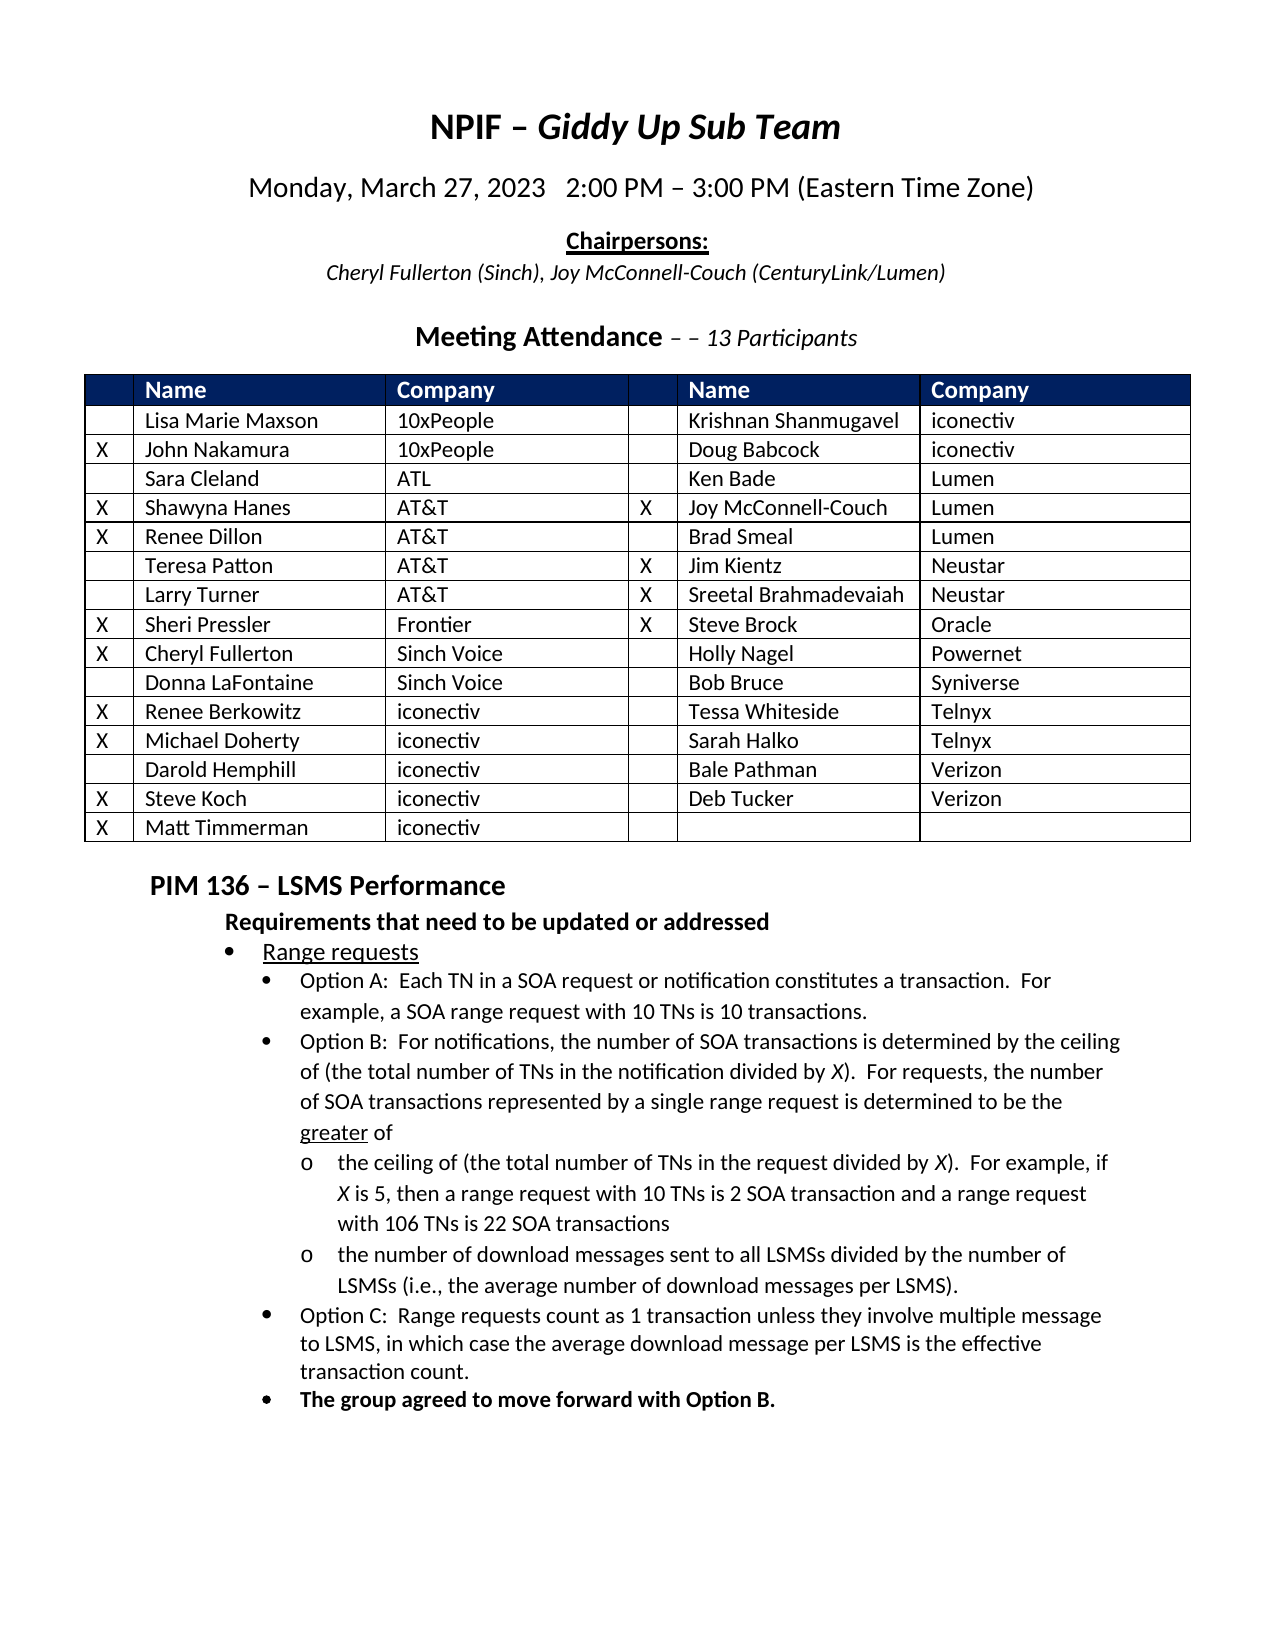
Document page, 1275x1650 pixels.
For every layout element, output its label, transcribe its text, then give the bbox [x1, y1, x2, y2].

table_cell Verizon [921, 784, 1190, 812]
table_cell Shawyna Hanes [134, 494, 385, 521]
table_cell AT&T [386, 523, 628, 551]
table_cell Sarah Halko [678, 726, 919, 754]
list Option B: For notifications, the number of SOA transactions is determined by the ceiling of (the total number of TNs in the notification divided by X). For requests, the number of SOA transactions represented by a single range request is determined to be the greater of [262, 1027, 1125, 1146]
table_cell [86, 406, 133, 434]
table_cell X [629, 552, 677, 579]
list The group agreed to move forward with Option B. [262, 1385, 1125, 1413]
table_cell Deb Tucker [678, 784, 919, 812]
table_cell X [86, 523, 133, 551]
table_cell Bob Bruce [678, 668, 919, 696]
table_cell John Nakamura [134, 435, 385, 463]
table_cell Lumen [921, 464, 1190, 492]
table_cell Darold Hemphill [134, 755, 385, 783]
text PIM 136 – LSMS Performance [84, 867, 1125, 903]
table_cell 10xPeople [386, 406, 628, 434]
table_cell Frontier [386, 610, 628, 638]
text Chairpersons: [150, 225, 1125, 256]
table_cell X [629, 494, 677, 521]
table_cell X [629, 610, 677, 638]
text Requirements that need to be updated or addressed [225, 906, 1125, 936]
table_cell Sara Cleland [134, 464, 385, 492]
table_cell AT&T [386, 494, 628, 521]
table_cell [629, 813, 677, 841]
table_cell Sreetal Brahmadevaiah [678, 581, 919, 609]
table_cell Michael Doherty [134, 726, 385, 754]
table_cell [629, 668, 677, 696]
table_cell [86, 581, 133, 609]
table_cell Sinch Voice [386, 668, 628, 696]
table_cell X [86, 726, 133, 754]
table_cell Verizon [921, 755, 1190, 783]
table_cell AT&T [386, 552, 628, 579]
table_cell [629, 726, 677, 754]
table_cell [86, 464, 133, 492]
table_cell [629, 697, 677, 725]
table_cell Neustar [921, 581, 1190, 609]
table_cell iconectiv [921, 406, 1190, 434]
table_cell Powernet [921, 639, 1190, 667]
table_header Company [921, 375, 1190, 405]
table_cell [86, 668, 133, 696]
table_cell Renee Dillon [134, 523, 385, 551]
table_cell AT&T [386, 581, 628, 609]
table_cell Renee Berkowitz [134, 697, 385, 725]
table_cell X [86, 435, 133, 463]
table_cell Lumen [921, 523, 1190, 551]
table_cell ATL [386, 464, 628, 492]
table_cell Jim Kientz [678, 552, 919, 579]
table_cell X [86, 494, 133, 521]
table_cell Brad Smeal [678, 523, 919, 551]
table_cell Krishnan Shanmugavel [678, 406, 919, 434]
table_cell [629, 755, 677, 783]
table_cell [629, 523, 677, 551]
table_cell Neustar [921, 552, 1190, 579]
table_cell iconectiv [386, 784, 628, 812]
table_cell Sheri Pressler [134, 610, 385, 638]
table_cell Cheryl Fullerton [134, 639, 385, 667]
table_cell Lisa Marie Maxson [134, 406, 385, 434]
table_header Name [678, 375, 919, 405]
list Option C: Range requests count as 1 transaction unless they involve multiple message to LSMS, in which case the average download message per LSMS is the effective transaction count. [262, 1301, 1125, 1385]
table_cell Bale Pathman [678, 755, 919, 783]
table_cell [629, 435, 677, 463]
table_cell X [86, 639, 133, 667]
list Range requests [225, 936, 1125, 967]
table_cell [921, 813, 1190, 841]
table_header [86, 375, 133, 405]
table_cell X [86, 813, 133, 841]
table_cell Joy McConnell-Couch [678, 494, 919, 521]
table_cell iconectiv [386, 726, 628, 754]
list the number of download messages sent to all LSMSs divided by the number of LSMSs (i.e., the average number of download messages per LSMS). [300, 1240, 1125, 1299]
table_cell iconectiv [386, 755, 628, 783]
table_cell X [86, 610, 133, 638]
table_cell Steve Brock [678, 610, 919, 638]
table_cell iconectiv [921, 435, 1190, 463]
list the ceiling of (the total number of TNs in the request divided by X). For example, if X is 5, then a range request with 10 TNs is 2 SOA transaction and a range request with 106 TNs is 22 SOA transactions [300, 1148, 1125, 1237]
table_header [629, 375, 677, 405]
table_cell Holly Nagel [678, 639, 919, 667]
table_cell Telnyx [921, 726, 1190, 754]
table_cell Telnyx [921, 697, 1190, 725]
table_cell Donna LaFontaine [134, 668, 385, 696]
table_cell 10xPeople [386, 435, 628, 463]
table_cell [678, 813, 919, 841]
table_cell Syniverse [921, 668, 1190, 696]
table_cell [629, 784, 677, 812]
table_cell Matt Timmerman [134, 813, 385, 841]
table_cell iconectiv [386, 813, 628, 841]
table_cell Teresa Patton [134, 552, 385, 579]
table_cell Steve Koch [134, 784, 385, 812]
table_cell [629, 464, 677, 492]
text Monday, March 27, 2023 2:00 PM – 3:00 PM (Eastern Time Zone) [150, 169, 1125, 205]
list Option A: Each TN in a SOA request or notification constitutes a transaction. For example, a SOA range request with 10 TNs is 10 transactions. [262, 967, 1125, 1025]
table_cell X [86, 784, 133, 812]
table_cell [86, 755, 133, 783]
table_cell Doug Babcock [678, 435, 919, 463]
table_cell Larry Turner [134, 581, 385, 609]
table_cell Sinch Voice [386, 639, 628, 667]
table_header Name [134, 375, 385, 405]
table_cell X [629, 581, 677, 609]
table_cell X [86, 697, 133, 725]
table_header Company [386, 375, 628, 405]
table_cell iconectiv [386, 697, 628, 725]
table_cell [629, 406, 677, 434]
table_cell Lumen [921, 494, 1190, 521]
table_cell Tessa Whiteside [678, 697, 919, 725]
text Cheryl Fullerton (Sinch), Joy McConnell-Couch (CenturyLink/Lumen) [150, 258, 1125, 286]
text Meeting Attendance – – 13 Participants [150, 318, 1125, 354]
table_cell [86, 552, 133, 579]
table_cell [629, 639, 677, 667]
text NPIF – Giddy Up Sub Team [150, 103, 1125, 149]
table_cell Ken Bade [678, 464, 919, 492]
table_cell Oracle [921, 610, 1190, 638]
